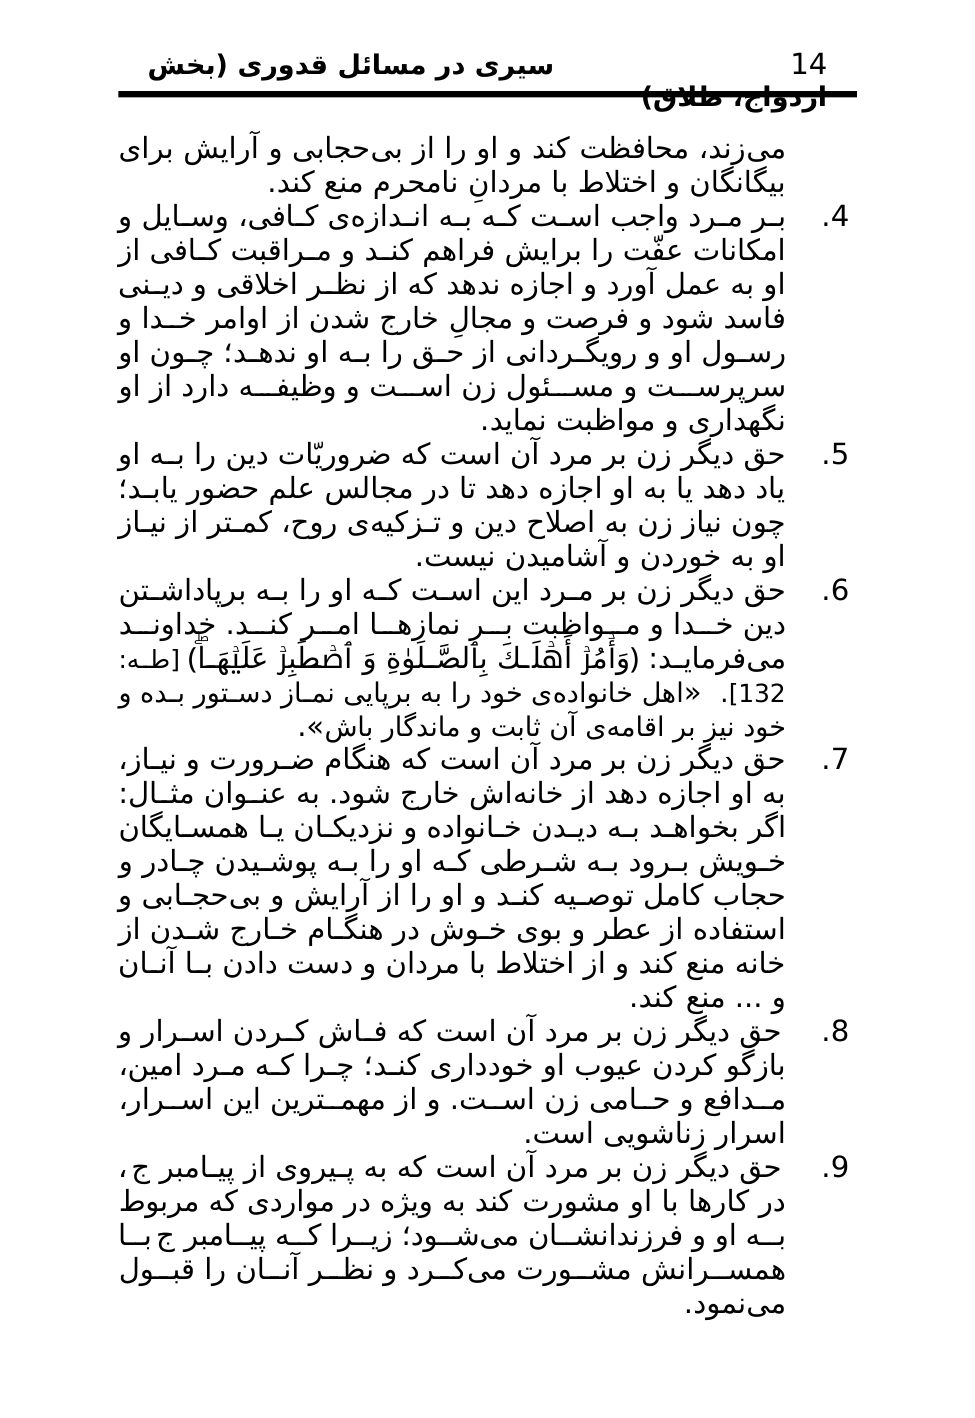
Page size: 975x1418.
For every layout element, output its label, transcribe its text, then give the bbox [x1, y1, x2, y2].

list بر مرد واجب است که به اندازه‌ی کافی، وسایل و امکانات عفّت را برایش فراهم کند و مراقبت کافی از او به عمل آورد و اجازه ندهد که از نظر اخلاقی و دینی فاسد شود و فرصت و مجالِ خارج شدن از اوامر خدا و رسول او و رویگردانی از حق را به او ندهد؛ چون او سرپرست و مسئول زن است و وظیفه دارد از او نگهداری و مواظبت نماید. [118, 199, 821, 437]
list حق دیگر زن بر مرد آن است که ضروریّات دین را به او یاد دهد یا به او اجازه دهد تا در مجالس علم حضور یابد؛ چون نیاز زن به اصلاح دین و تزکیه‌ی روح، کمتر از نیاز او به خوردن و آشامیدن نیست. [118, 437, 821, 573]
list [118, 132, 821, 199]
list حق دیگر زن بر مرد آن است که فاش کردن اسرار و بازگو کردن عیوب او خودداری کند؛ چرا که مرد امین، مدافع و حامی زن است. و از مهمترین این اسرار، اسرار زناشویی است. [118, 1014, 821, 1150]
list حق دیگر زن بر مرد آن است که به پیروی از پیامبر ج ، در کارها با او مشورت کند به ویژه در مواردی که مربوط به او و فرزندانشان می‌شود؛ زیرا که پیامبر ج با همسرانش مشورت می‌کرد و نظر آنان را قبول می‌نمود. [118, 1150, 821, 1320]
list حق دیگر زن بر مرد این است که او را به برپاداشتن دین خدا و مواظبت بر نمازها امر کند. خداوند می‌فرماید: ﴿وَأۡمُرۡ أَهۡلَكَ بِٱلصَّلَوٰةِ وَٱصۡطَبِرۡ عَلَيۡهَاۖ﴾ [طه: 132]. «اهل خانواده‌ی خود را به برپایی نماز دستور بده و خود نیز بر اقامه‌ی آن ثابت و ماندگار باش». [118, 573, 821, 743]
list حق دیگر زن بر مرد آن است که هنگام ضرورت و نیاز، به او اجازه دهد از خانه‌اش خارج شود. به عنوان مثال: اگر بخواهد به دیدن خانواده و نزدیکان یا همسایگان خویش برود به شرطی که او را به پوشیدن چادر و حجاب کامل توصیه کند و او را از آرایش و بی‌حجابی و استفاده از عطر و بوی خوش در هنگام خارج شدن از خانه منع کند و از اختلاط با مردان و دست دادن با آنان و ... منع کند. [118, 743, 821, 1014]
